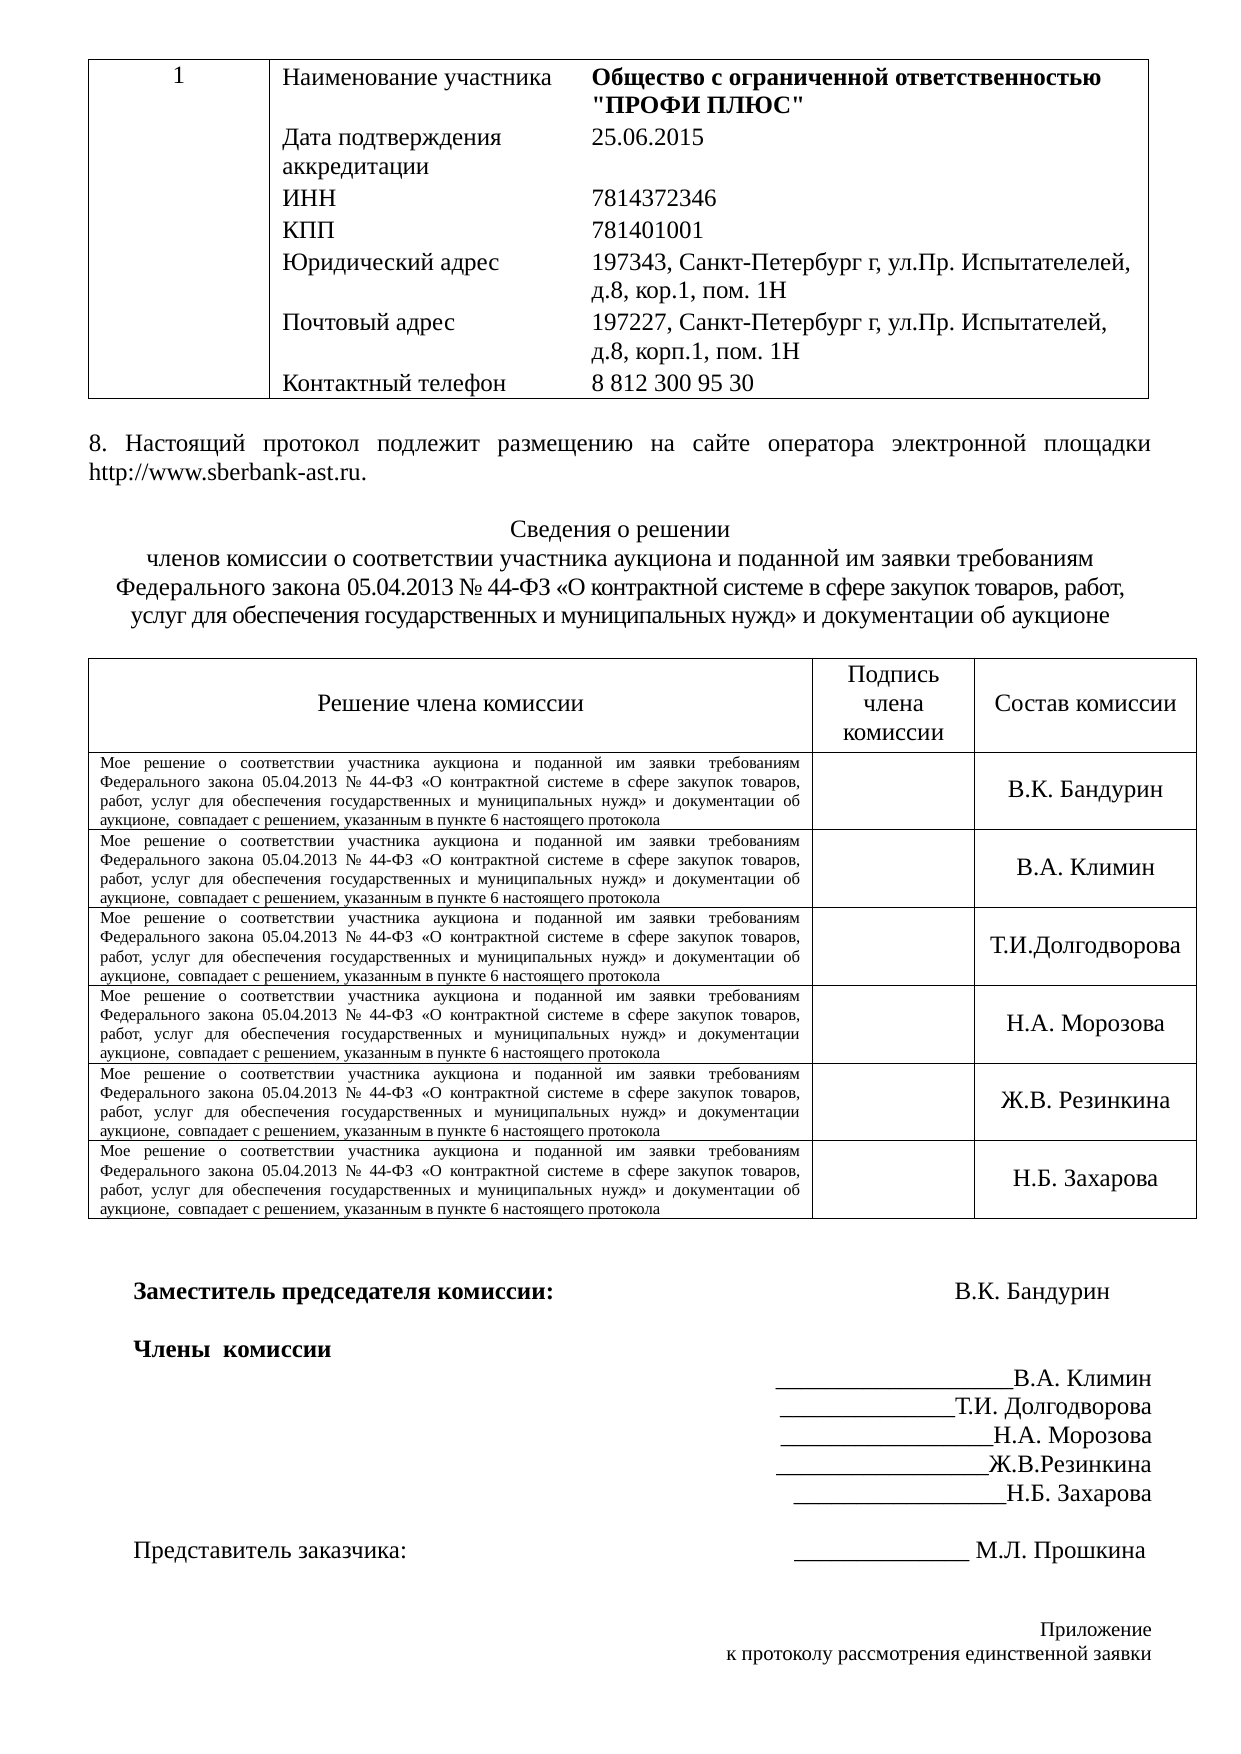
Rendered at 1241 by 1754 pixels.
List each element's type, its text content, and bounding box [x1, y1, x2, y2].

table_cell [813, 830, 974, 907]
table_cell Ж.В. Резинкина [975, 1064, 1196, 1140]
table_cell [813, 1064, 974, 1140]
table_cell Мое решение о соответствии участника аукциона и поданной им заявки требованиям Федерального закона 05.04.2013 № 44-ФЗ «О контрактной системе в сфере закупок товаров, работ, услуг для обеспечения государственных и муниципальных нужд» и документации об аукционе, совпадает с решением, указанным в пункте 6 настоящего протокола [89, 908, 812, 985]
table_cell 1 [89, 60, 269, 398]
text _________________Н.Б. Захарова [133, 1478, 1152, 1506]
table_cell [813, 908, 974, 985]
table_header Состав комиссии [975, 659, 1196, 752]
text ______________Т.И. Долгодворова [133, 1391, 1152, 1420]
text Заместитель председателя комиссии: В.К. Бандурин [133, 1276, 1152, 1305]
table_cell Н.Б. Захарова [975, 1141, 1196, 1218]
text Приложение [44, 1617, 1152, 1641]
text ___________________В.А. Климин [133, 1363, 1152, 1391]
table_cell [813, 753, 974, 829]
text 8. Настоящий протокол подлежит размещению на сайте оператора электронной площадки http://www.sberbank-ast.ru. [89, 428, 1152, 486]
text членов комиссии о соответствии участника аукциона и поданной им заявки требованиям Федерального закона 05.04.2013 № 44-ФЗ «О контрактной системе в сфере закупок товаров, работ, услуг для обеспечения государственных и муниципальных нужд» и документации об аукционе [89, 543, 1152, 629]
table_cell Мое решение о соответствии участника аукциона и поданной им заявки требованиям Федерального закона 05.04.2013 № 44-ФЗ «О контрактной системе в сфере закупок товаров, работ, услуг для обеспечения государственных и муниципальных нужд» и документации об аукционе, совпадает с решением, указанным в пункте 6 настоящего протокола [89, 830, 812, 907]
text к протоколу рассмотрения единственной заявки [89, 1641, 1152, 1665]
table_cell В.К. Бандурин [975, 753, 1196, 829]
table_header Подпись члена комиссии [813, 659, 974, 752]
table_cell [813, 1141, 974, 1218]
table_cell Мое решение о соответствии участника аукциона и поданной им заявки требованиям Федерального закона 05.04.2013 № 44-ФЗ «О контрактной системе в сфере закупок товаров, работ, услуг для обеспечения государственных и муниципальных нужд» и документации об аукционе, совпадает с решением, указанным в пункте 6 настоящего протокола [89, 1141, 812, 1218]
table_cell Н.А. Морозова [975, 986, 1196, 1062]
text Представитель заказчика: ______________ М.Л. Прошкина [133, 1535, 1152, 1564]
text _________________Ж.В.Резинкина [133, 1449, 1152, 1478]
table_cell В.А. Климин [975, 830, 1196, 907]
table_cell [813, 986, 974, 1062]
table_cell Мое решение о соответствии участника аукциона и поданной им заявки требованиям Федерального закона 05.04.2013 № 44-ФЗ «О контрактной системе в сфере закупок товаров, работ, услуг для обеспечения государственных и муниципальных нужд» и документации аукционе, совпадает с решением, указанным в пункте 6 настоящего протокола [89, 1064, 812, 1140]
text Сведения о решении [89, 514, 1152, 543]
table_cell [270, 60, 1148, 398]
table_header Решение члена комиссии [89, 659, 812, 752]
table_cell Мое решение о соответствии участника аукциона и поданной им заявки требованиям Федерального закона 05.04.2013 № 44-ФЗ «О контрактной системе в сфере закупок товаров, работ, услуг для обеспечения государственных и муниципальных нужд» и документации об аукционе, совпадает с решением, указанным в пункте 6 настоящего протокола [89, 753, 812, 829]
table_cell Т.И.Долгодворова [975, 908, 1196, 985]
text Члены комиссии [133, 1334, 1152, 1363]
text _________________Н.А. Морозова [133, 1420, 1152, 1449]
table_cell Мое решение о соответствии участника аукциона и поданной им заявки требованиям Федерального закона 05.04.2013 № 44-ФЗ «О контрактной системе в сфере закупок товаров, работ, услуг для обеспечения государственных и муниципальных нужд» и документации аукционе, совпадает с решением, указанным в пункте 6 настоящего протокола [89, 986, 812, 1062]
